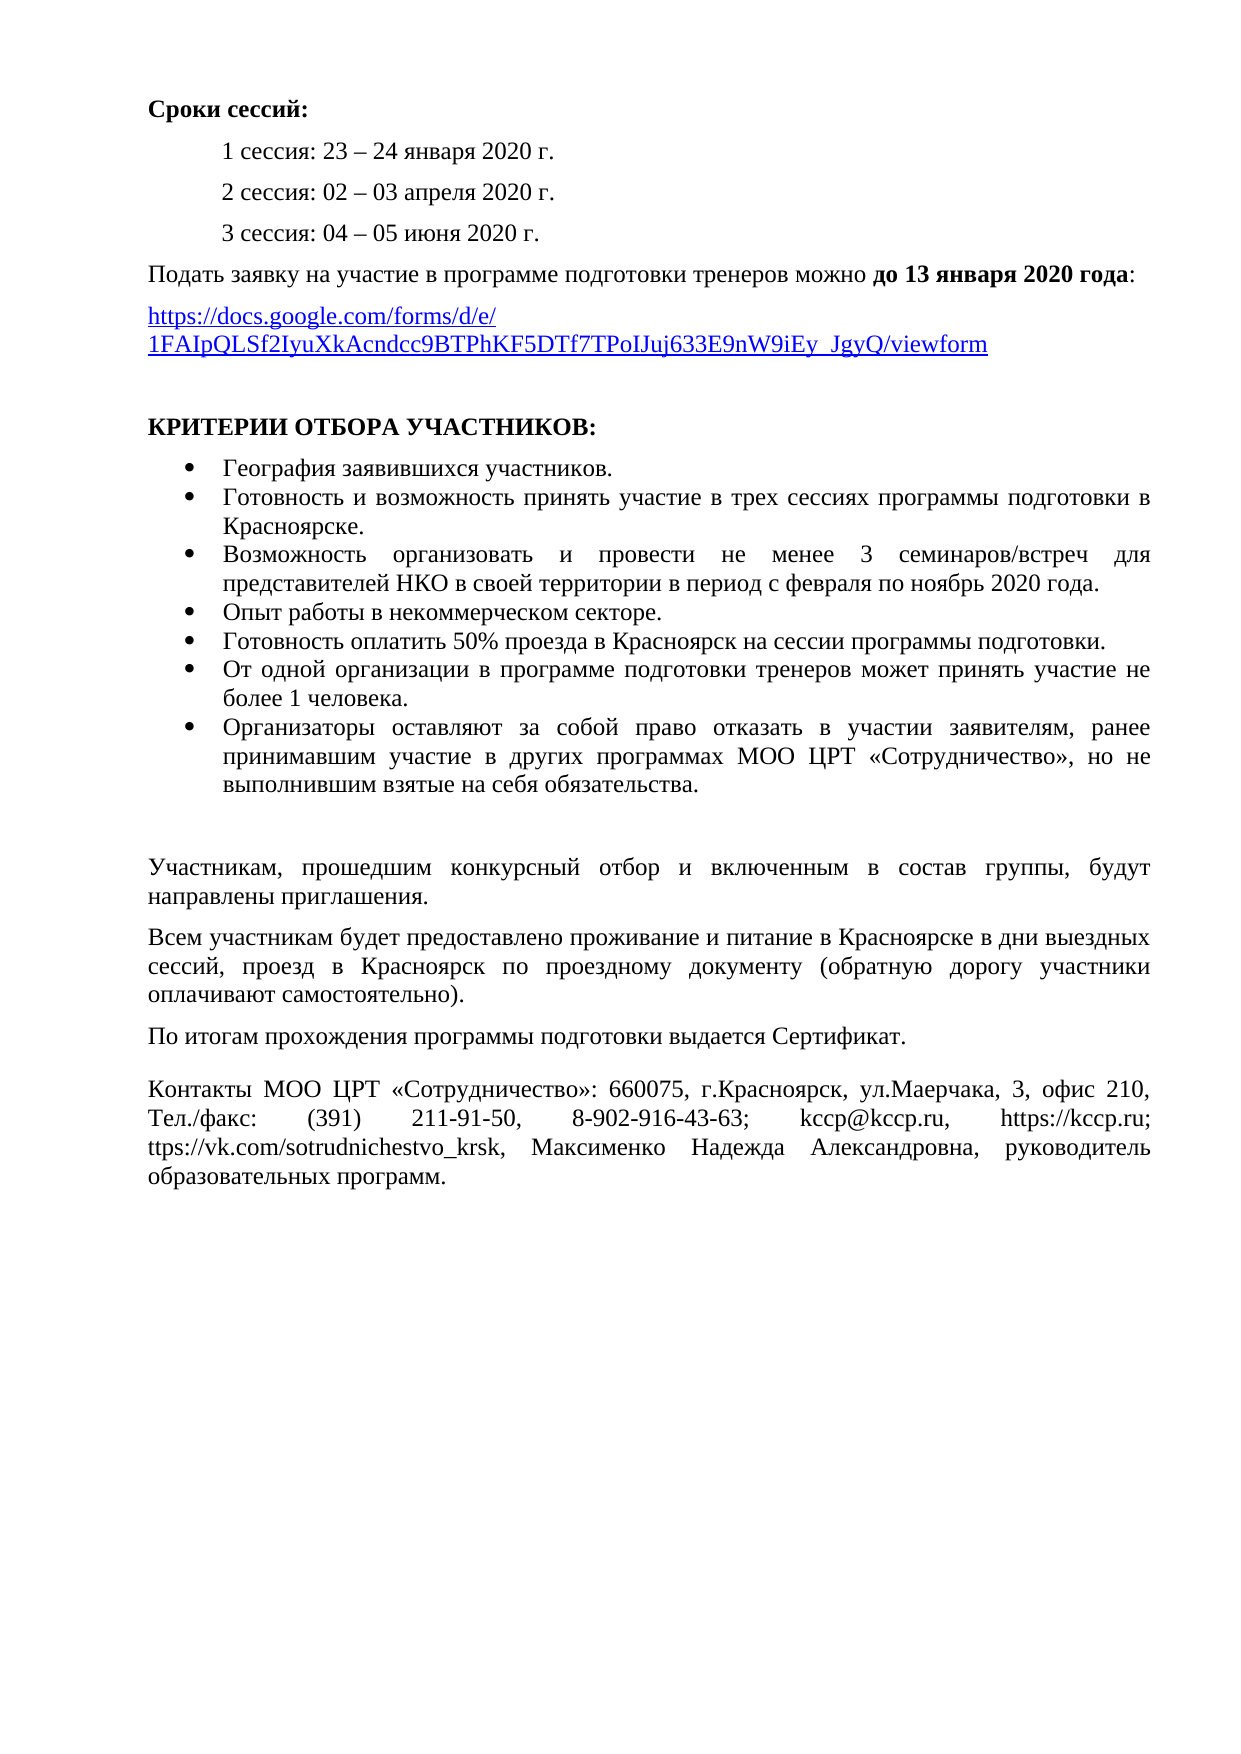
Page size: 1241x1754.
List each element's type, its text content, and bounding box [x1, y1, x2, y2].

text https://docs.google.com/forms/d/e/1FAIpQLSf2IyuXkAcndcc9BTPhKF5DTf7TPoIJuj633E9nW9iEy_JgyQ/viewform [148, 301, 1152, 358]
text Участникам, прошедшим конкурсный отбор и включенным в состав группы, будут направлены приглашения. [148, 852, 1152, 909]
text По итогам прохождения программы подготовки выдается Сертификат. [148, 1021, 1152, 1049]
list География заявившихся участников. [185, 453, 1152, 482]
text Подать заявку на участие в программе подготовки тренеров можно до 13 января 2020 года: [148, 259, 1152, 288]
list От одной организации в программе подготовки тренеров может принять участие не более 1 человека. [185, 654, 1152, 712]
text 1 сессия: 23 – 24 января 2020 г. [221, 136, 1152, 164]
list Организаторы оставляют за собой право отказать в участии заявителям, ранее принимавшим участие в других программах МОО ЦРТ «Сотрудничество», но не выполнившим взятые на себя обязательства. [185, 712, 1152, 798]
text 2 сессия: 02 – 03 апреля 2020 г. [221, 177, 1152, 206]
text КРИТЕРИИ ОТБОРА УЧАСТНИКОВ: [148, 412, 1152, 441]
list Готовность оплатить 50% проезда в Красноярск на сессии программы подготовки. [185, 626, 1152, 654]
text Всем участникам будет предоставлено проживание и питание в Красноярске в дни выездных сессий, проезд в Красноярск по проездному документу (обратную дорогу участники оплачивают самостоятельно). [148, 922, 1152, 1008]
list Готовность и возможность принять участие в трех сессиях программы подготовки в Красноярске. [185, 482, 1152, 539]
text Сроки сессий: [148, 94, 1152, 123]
text 3 сессия: 04 – 05 июня 2020 г. [221, 218, 1152, 247]
text Контакты МОО ЦРТ «Сотрудничество»: 660075, г.Красноярск, ул.Маерчака, 3, офис 210, Тел./факс: (391) 211-91-50, 8-902-916-43-63; kccp@kccp.ru, https://kccp.ru; ttps://vk.com/sotrudnichestvo_krsk, Максименко Надежда Александровна, руководитель образовательных программ. [148, 1074, 1152, 1189]
list Опыт работы в некоммерческом секторе. [185, 597, 1152, 626]
list Возможность организовать и провести не менее 3 семинаров/встреч для представителей НКО в своей территории в период с февраля по ноябрь 2020 года. [185, 539, 1152, 597]
